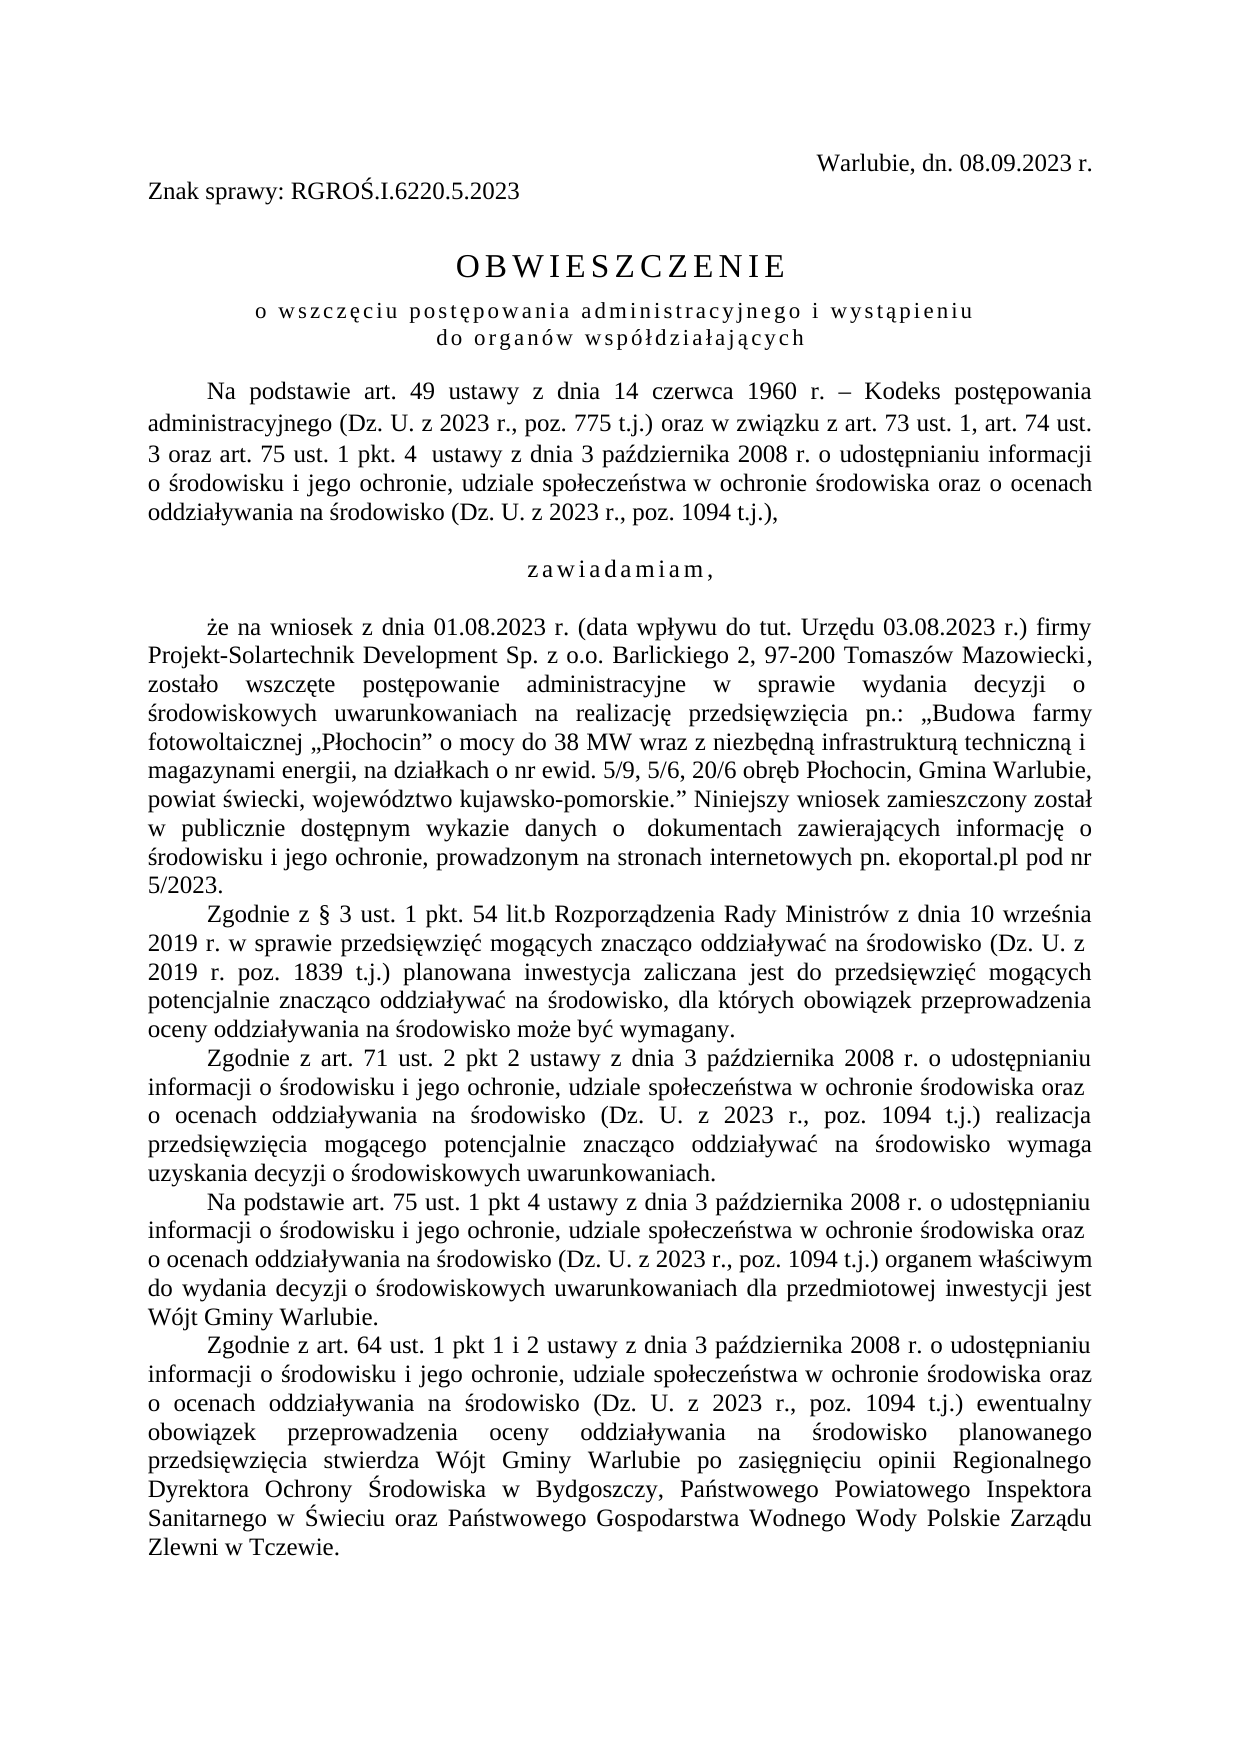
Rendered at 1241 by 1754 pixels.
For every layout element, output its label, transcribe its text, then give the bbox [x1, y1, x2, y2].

text Zgodnie z art. 71 ust. 2 pkt 2 ustawy z dnia 3 października 2008 r. o udostępnianiu informacji o środowisku i jego ochronie, udziale społeczeństwa w ochronie środowiska oraz o ocenach oddziaływania na środowisko (Dz. U. z 2023 r., poz. 1094 t.j.) realizacja przedsięwzięcia mogącego potencjalnie znacząco oddziaływać na środowisko wymaga uzyskania decyzji o środowiskowych uwarunkowaniach. [148, 1043, 1093, 1187]
text Zgodnie z § 3 ust. 1 pkt. 54 lit.b Rozporządzenia Rady Ministrów z dnia 10 września 2019 r. w sprawie przedsięwzięć mogących znacząco oddziaływać na środowisko (Dz. U. z 2019 r. poz. 1839 t.j.) planowana inwestycja zaliczana jest do przedsięwzięć mogących potencjalnie znacząco oddziaływać na środowisko, dla których obowiązek przeprowadzenia oceny oddziaływania na środowisko może być wymagany. [148, 899, 1093, 1043]
text zawiadamiam, [148, 554, 1093, 583]
text Zgodnie z art. 64 ust. 1 pkt 1 i 2 ustawy z dnia 3 października 2008 r. o udostępnianiu informacji o środowisku i jego ochronie, udziale społeczeństwa w ochronie środowiska oraz o ocenach oddziaływania na środowisko (Dz. U. z 2023 r., poz. 1094 t.j.) ewentualny obowiązek przeprowadzenia oceny oddziaływania na środowisko planowanego przedsięwzięcia stwierdza Wójt Gminy Warlubie po zasięgnięciu opinii Regionalnego Dyrektora Ochrony Środowiska w Bydgoszczy, Państwowego Powiatowego Inspektora Sanitarnego w Świeciu oraz Państwowego Gospodarstwa Wodnego Wody Polskie Zarządu Zlewni w Tczewie. [148, 1330, 1093, 1560]
text Na podstawie art. 75 ust. 1 pkt 4 ustawy z dnia 3 października 2008 r. o udostępnianiu informacji o środowisku i jego ochronie, udziale społeczeństwa w ochronie środowiska oraz o ocenach oddziaływania na środowisko (Dz. U. z 2023 r., poz. 1094 t.j.) organem właściwym do wydania decyzji o środowiskowych uwarunkowaniach dla przedmiotowej inwestycji jest Wójt Gminy Warlubie. [148, 1187, 1093, 1330]
text Na podstawie art. 49 ustawy z dnia 14 czerwca 1960 r. – Kodeks postępowania administracyjnego (Dz. U. z 2023 r., poz. 775 t.j.) oraz w związku z art. 73 ust. 1, art. 74 ust. 3 oraz art. 75 ust. 1 pkt. 4 ustawy z dnia 3 października 2008 r. o udostępnianiu informacji o środowisku i jego ochronie, udziale społeczeństwa w ochronie środowiska oraz o ocenach oddziaływania na środowisko (Dz. U. z 2023 r., poz. 1094 t.j.), [148, 376, 1093, 525]
text że na wniosek z dnia 01.08.2023 r. (data wpływu do tut. Urzędu 03.08.2023 r.) firmy Projekt-Solartechnik Development Sp. z o.o. Barlickiego 2, 97-200 Tomaszów Mazowiecki, zostało wszczęte postępowanie administracyjne w sprawie wydania decyzji o środowiskowych uwarunkowaniach na realizację przedsięwzięcia pn.: „Budowa farmy fotowoltaicznej „Płochocin” o mocy do 38 MW wraz z niezbędną infrastrukturą techniczną i magazynami energii, na działkach o nr ewid. 5/9, 5/6, 20/6 obręb Płochocin, Gmina Warlubie, powiat świecki, województwo kujawsko-pomorskie.” Niniejszy wniosek zamieszczony został w publicznie dostępnym wykazie danych o dokumentach zawierających informację o środowisku i jego ochronie, prowadzonym na stronach internetowych pn. ekoportal.pl pod nr 5/2023. [148, 612, 1093, 899]
text Warlubie, dn. 08.09.2023 r. [148, 148, 1093, 176]
subtitle OBWIESZCZENIE [148, 246, 1093, 285]
text o wszczęciu postępowania administracyjnego i wystąpieniu do organów współdziałających [148, 297, 1093, 350]
text Znak sprawy: RGROŚ.I.6220.5.2023 [148, 176, 1093, 205]
